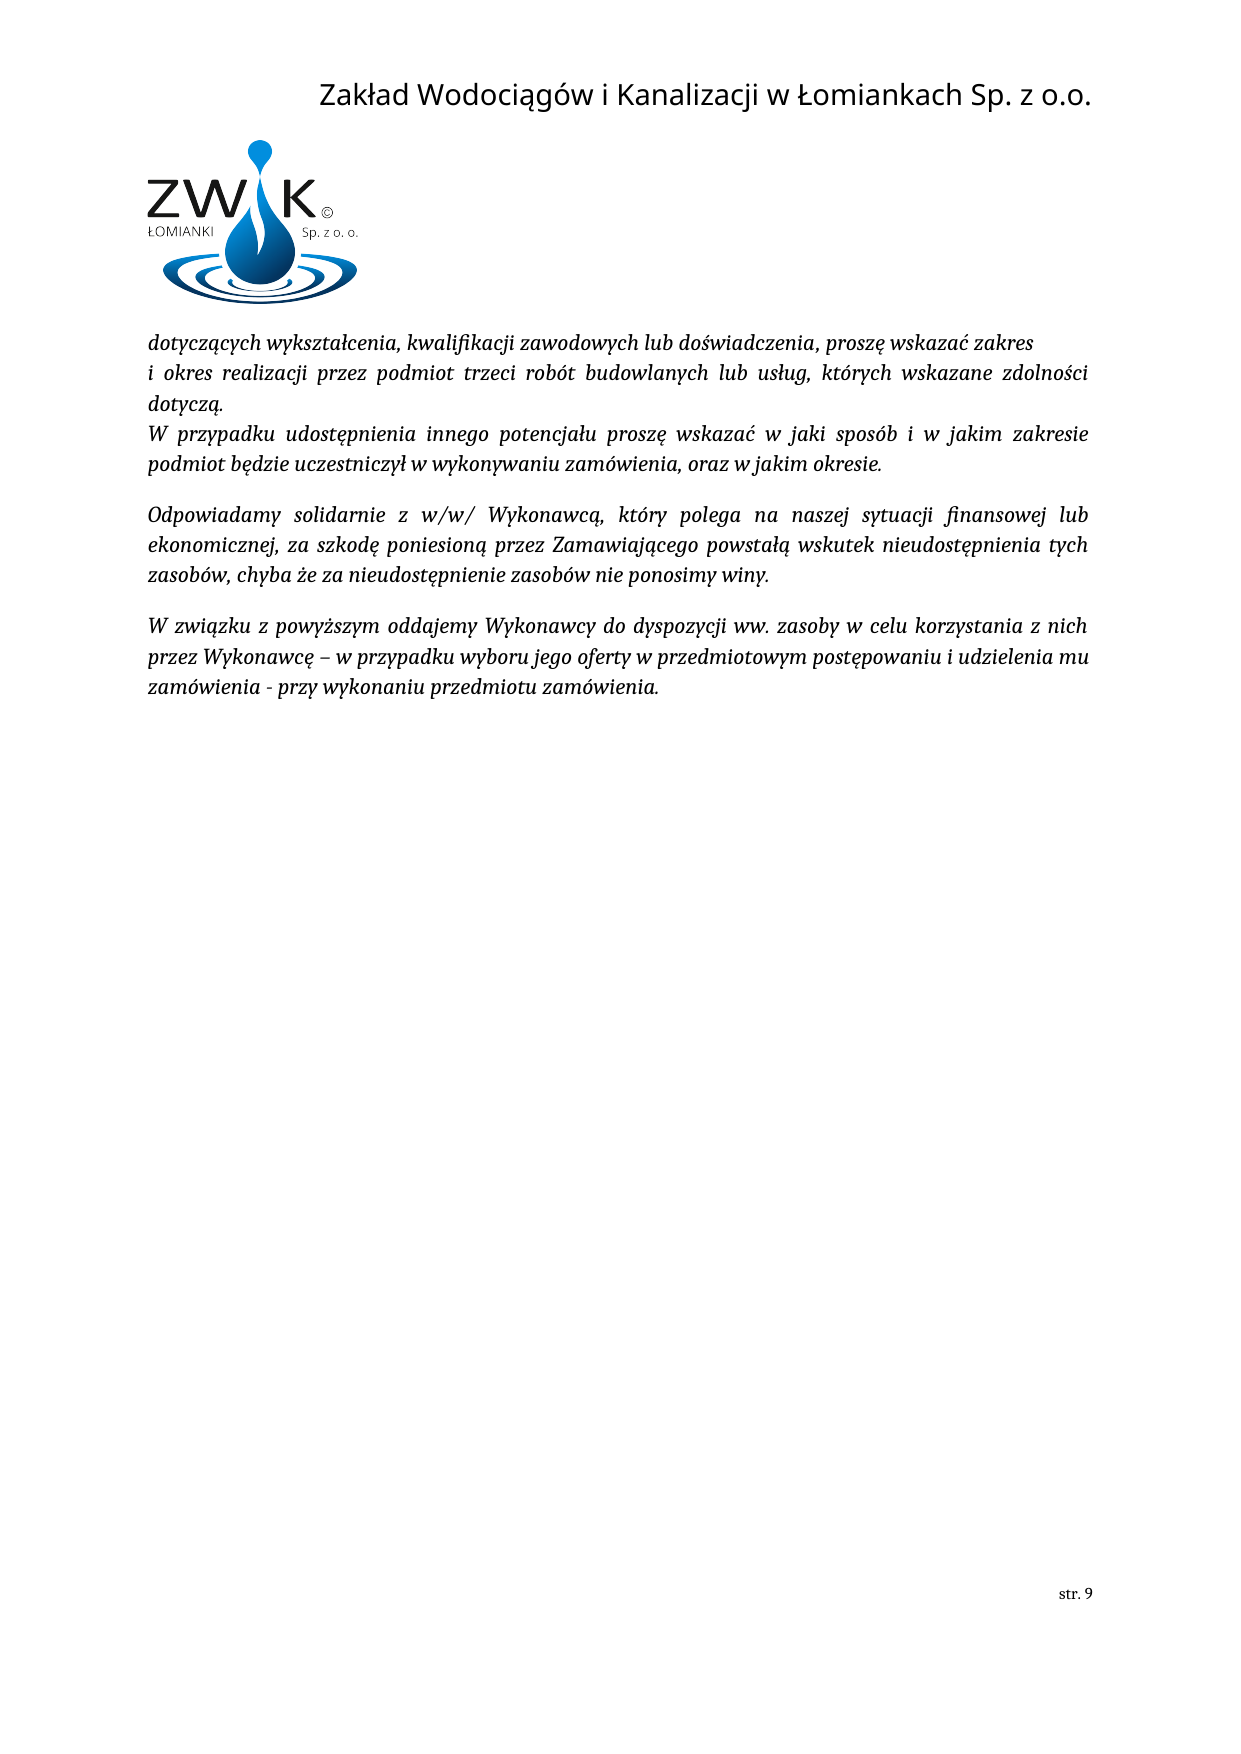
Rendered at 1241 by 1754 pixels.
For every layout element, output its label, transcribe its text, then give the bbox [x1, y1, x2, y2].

text Odpowiadamy solidarnie z w/w/ Wykonawcą, który polega na naszej sytuacji finansowej lub ekonomicznej, za szkodę poniesioną przez Zamawiającego powstałą wskutek nieudostępnienia tych zasobów, chyba że za nieudostępnienie zasobów nie ponosimy winy. [148, 502, 1092, 589]
text W związku z powyższym oddajemy Wykonawcy do dyspozycji ww. zasoby w celu korzystania z nich przez Wykonawcę – w przypadku wyboru jego oferty w przedmiotowym postępowaniu i udzielenia mu zamówienia - przy wykonaniu przedmiotu zamówienia. [148, 613, 1092, 700]
picture [147, 140, 359, 306]
